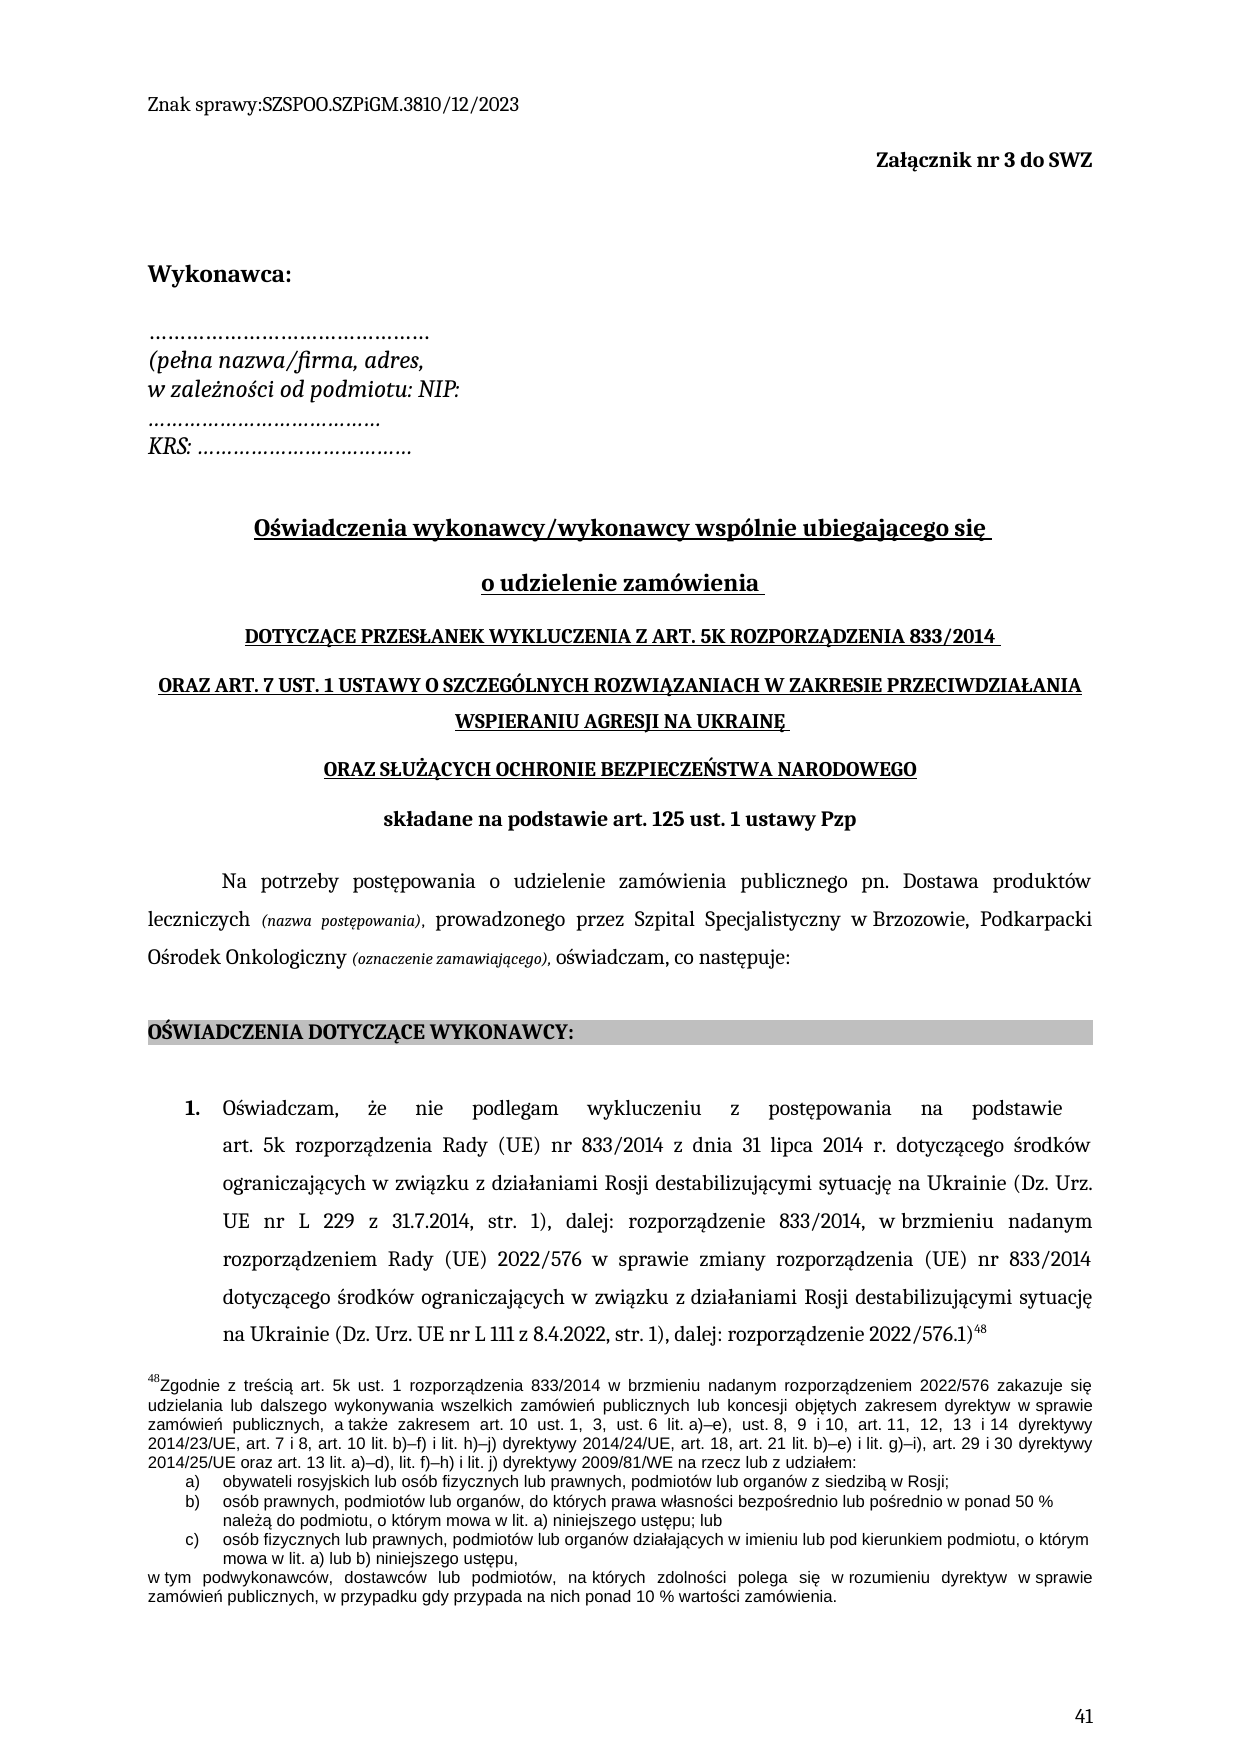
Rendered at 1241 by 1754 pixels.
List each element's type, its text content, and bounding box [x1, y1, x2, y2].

text ……………………………………… [148, 317, 472, 346]
text o udzielenie zamówienia [148, 569, 1093, 598]
text Wykonawca: [148, 260, 1093, 288]
text KRS: ……………………………… [148, 432, 472, 461]
text DOTYCZĄCE PRZESŁANEK WYKLUCZENIA Z ART. 5K ROZPORZĄDZENIA 833/2014 [148, 625, 1093, 649]
text oraz służących ochronie bezpieczeństwa narodowego [148, 758, 1093, 782]
text w zależności od podmiotu: NIP:………………………………… [148, 375, 472, 432]
text Na potrzeby postępowania o udzielenie zamówienia publicznego pn. Dostawa produktów leczniczych (nazwa postępowania), prowadzonego przez Szpital Specjalistyczny w Brzozowie, Podkarpacki Ośrodek Onkologiczny (oznaczenie zamawiającego), oświadczam, co następuje: [148, 869, 1093, 970]
text składane na podstawie art. 125 ust. 1 ustawy Pzp [148, 806, 1093, 831]
list Oświadczam, że nie podlegam wykluczeniu z postępowania na podstawie art. 5k rozporządzenia Rady (UE) nr 833/2014 z dnia 31 lipca 2014 r. dotyczącego środków ograniczających w związku z działaniami Rosji destabilizującymi sytuację na Ukrainie (Dz. Urz. UE nr L 229 z 31.7.2014, str. 1), dalej: rozporządzenie 833/2014, w brzmieniu nadanym rozporządzeniem Rady (UE) 2022/576 w sprawie zmiany rozporządzenia (UE) nr 833/2014 dotyczącego środków ograniczających w związku z działaniami Rosji destabilizującymi sytuację na Ukrainie (Dz. Urz. UE nr L 111 z 8.4.2022, str. 1), dalej: rozporządzenie 2022/576.1) [185, 1095, 1093, 1347]
text (pełna nazwa/firma, adres, [148, 346, 472, 375]
text Oświadczenia wykonawcy/wykonawcy wspólnie ubiegającego się [148, 514, 1093, 542]
text ORAZ ART. 7 UST. 1 USTAWY o szczególnych rozwiązaniach w zakresie przeciwdziałania wspieraniu agresji na Ukrainę [148, 673, 1093, 733]
text Załącznik nr 3 do SWZ [694, 148, 1093, 173]
text OŚWIADCZENIA DOTYCZĄCE WYKONAWCY: [148, 1020, 1093, 1045]
